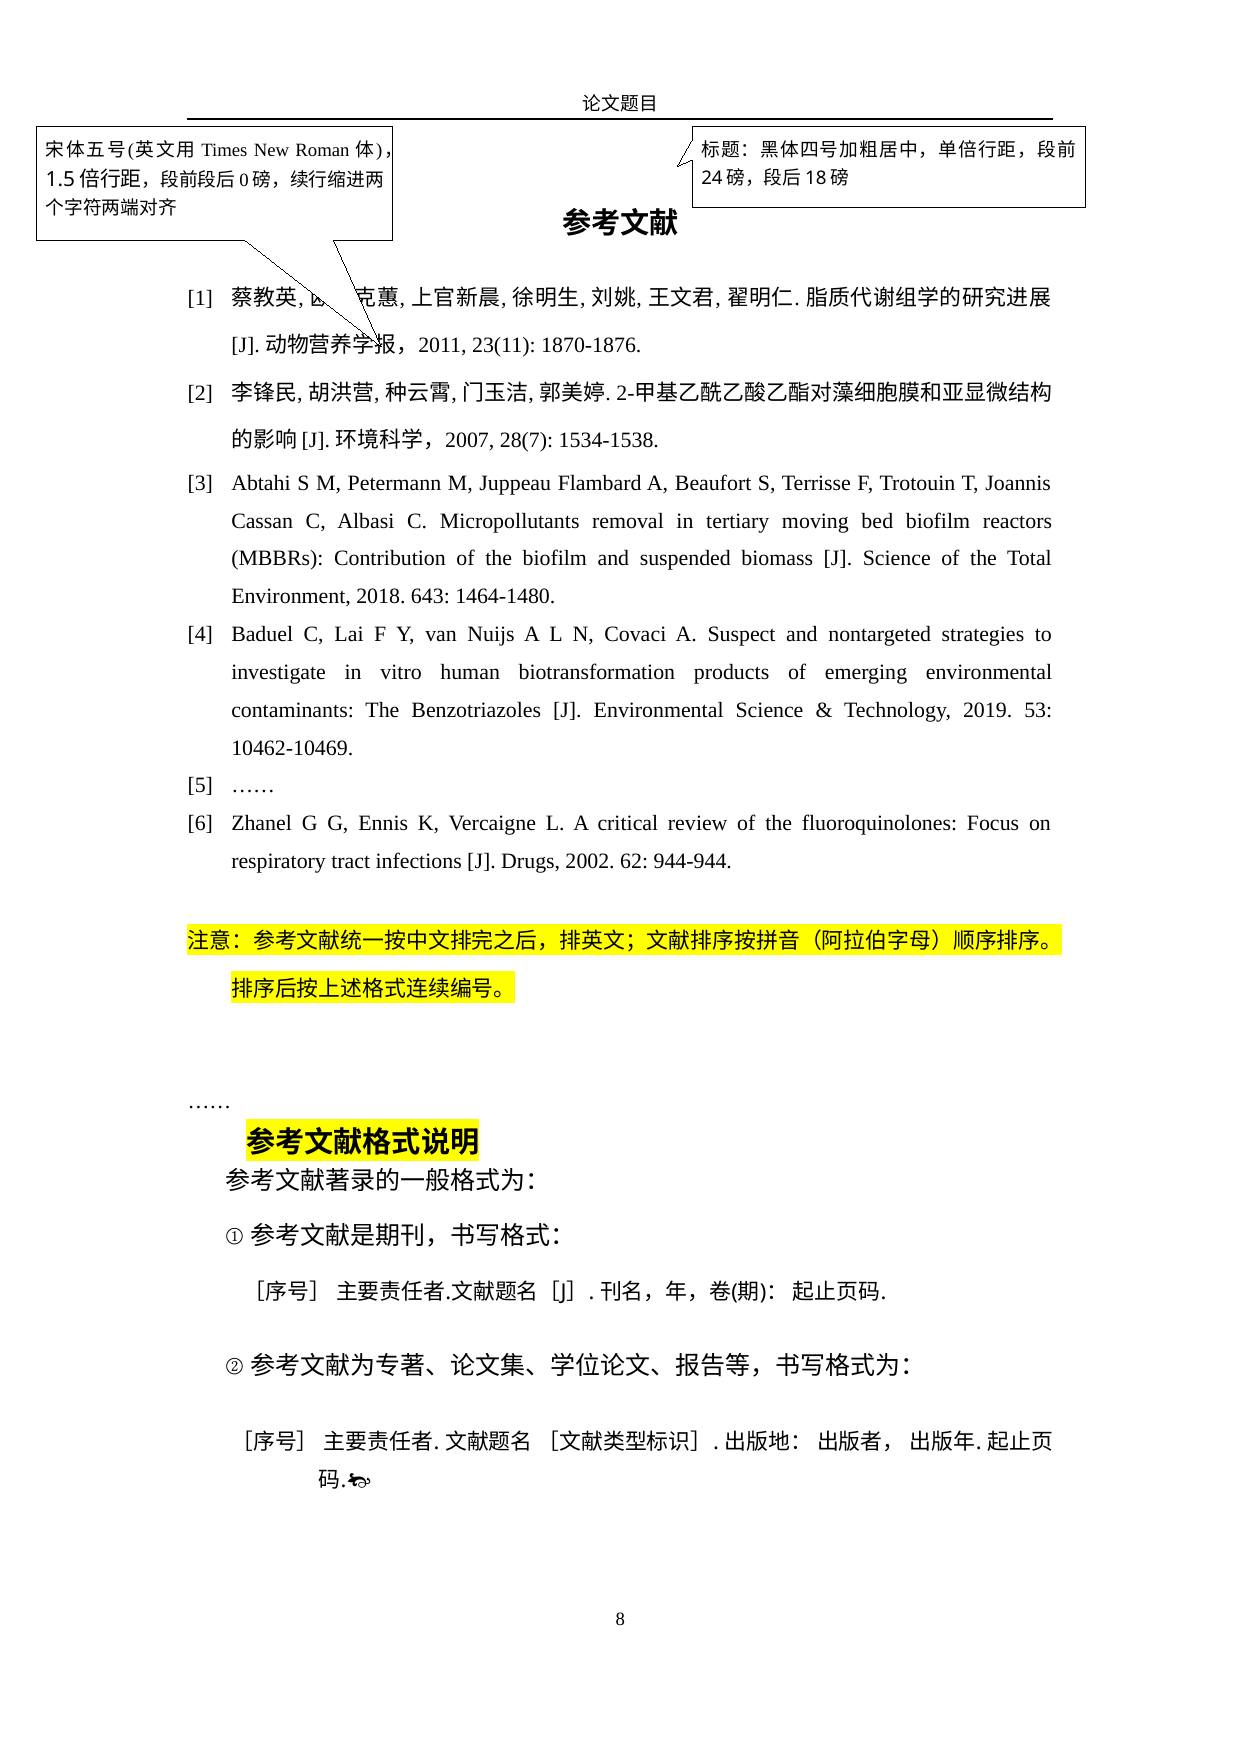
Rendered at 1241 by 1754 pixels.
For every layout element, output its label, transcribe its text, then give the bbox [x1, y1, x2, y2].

text 参考文献 [335, 200, 1053, 242]
list …… [187, 772, 1053, 797]
text …… [187, 1068, 1053, 1118]
list Baduel C, Lai F Y, van Nuijs A L N, Covaci A. Suspect and nontargeted strategies to investigate in vitro human biotransformation products of emerging environmental contaminants: The Benzotriazoles [J]. Environmental Science & Technology, 2019. 53: 10462-10469. [187, 621, 1053, 760]
list Abtahi S M, Petermann M, Juppeau Flambard A, Beaufort S, Terrisse F, Trotouin T, Joannis Cassan C, Albasi C. Micropollutants removal in tertiary moving bed biofilm reactors (MBBRs): Contribution of the biofilm and suspended biomass [J]. Science of the Total Environment, 2018. 643: 1464-1480. [187, 470, 1053, 608]
list Zhanel G G, Ennis K, Vercaigne L. A critical review of the fluoroquinolones: Focus on respiratory tract infections [J]. Drugs, 2002. 62: 944-944. [187, 810, 1053, 873]
text ① 参考文献是期刊，书写格式： [187, 1215, 1053, 1251]
text ② 参考文献为专著、论文集、学位论文、报告等，书写格式为： [187, 1344, 1053, 1382]
text 参考文献著录的一般格式为： [187, 1161, 1053, 1197]
list 李锋民, 胡洪营, 种云霄, 门玉洁, 郭美婷. 2-甲基乙酰乙酸乙酯对藻细胞膜和亚显微结构的影响 [J]. 环境科学，2007, 28(7): 1534-1538. [187, 375, 1053, 454]
text 注意：参考文献统一按中文排完之后，排英文；文献排序按拼音（阿拉伯字母）顺序排序。排序后按上述格式连续编号。 [187, 955, 1053, 1003]
list 蔡教英, 欧阳克蕙, 上官新晨, 徐明生, 刘姚, 王文君, 翟明仁. 脂质代谢组学的研究进展 [J]. 动物营养学报，2011, 23(11): 1870-1876. [187, 280, 1053, 359]
text 参考文献格式说明 [187, 1118, 1053, 1161]
text ［序号］ 主要责任者. 文献题名 ［文献类型标识］. 出版地： 出版者， 出版年. 起止页码. [231, 1419, 1053, 1494]
text ［序号］ 主要责任者.文献题名［J］. 刊名，年，卷(期)： 起止页码. [243, 1269, 1053, 1307]
